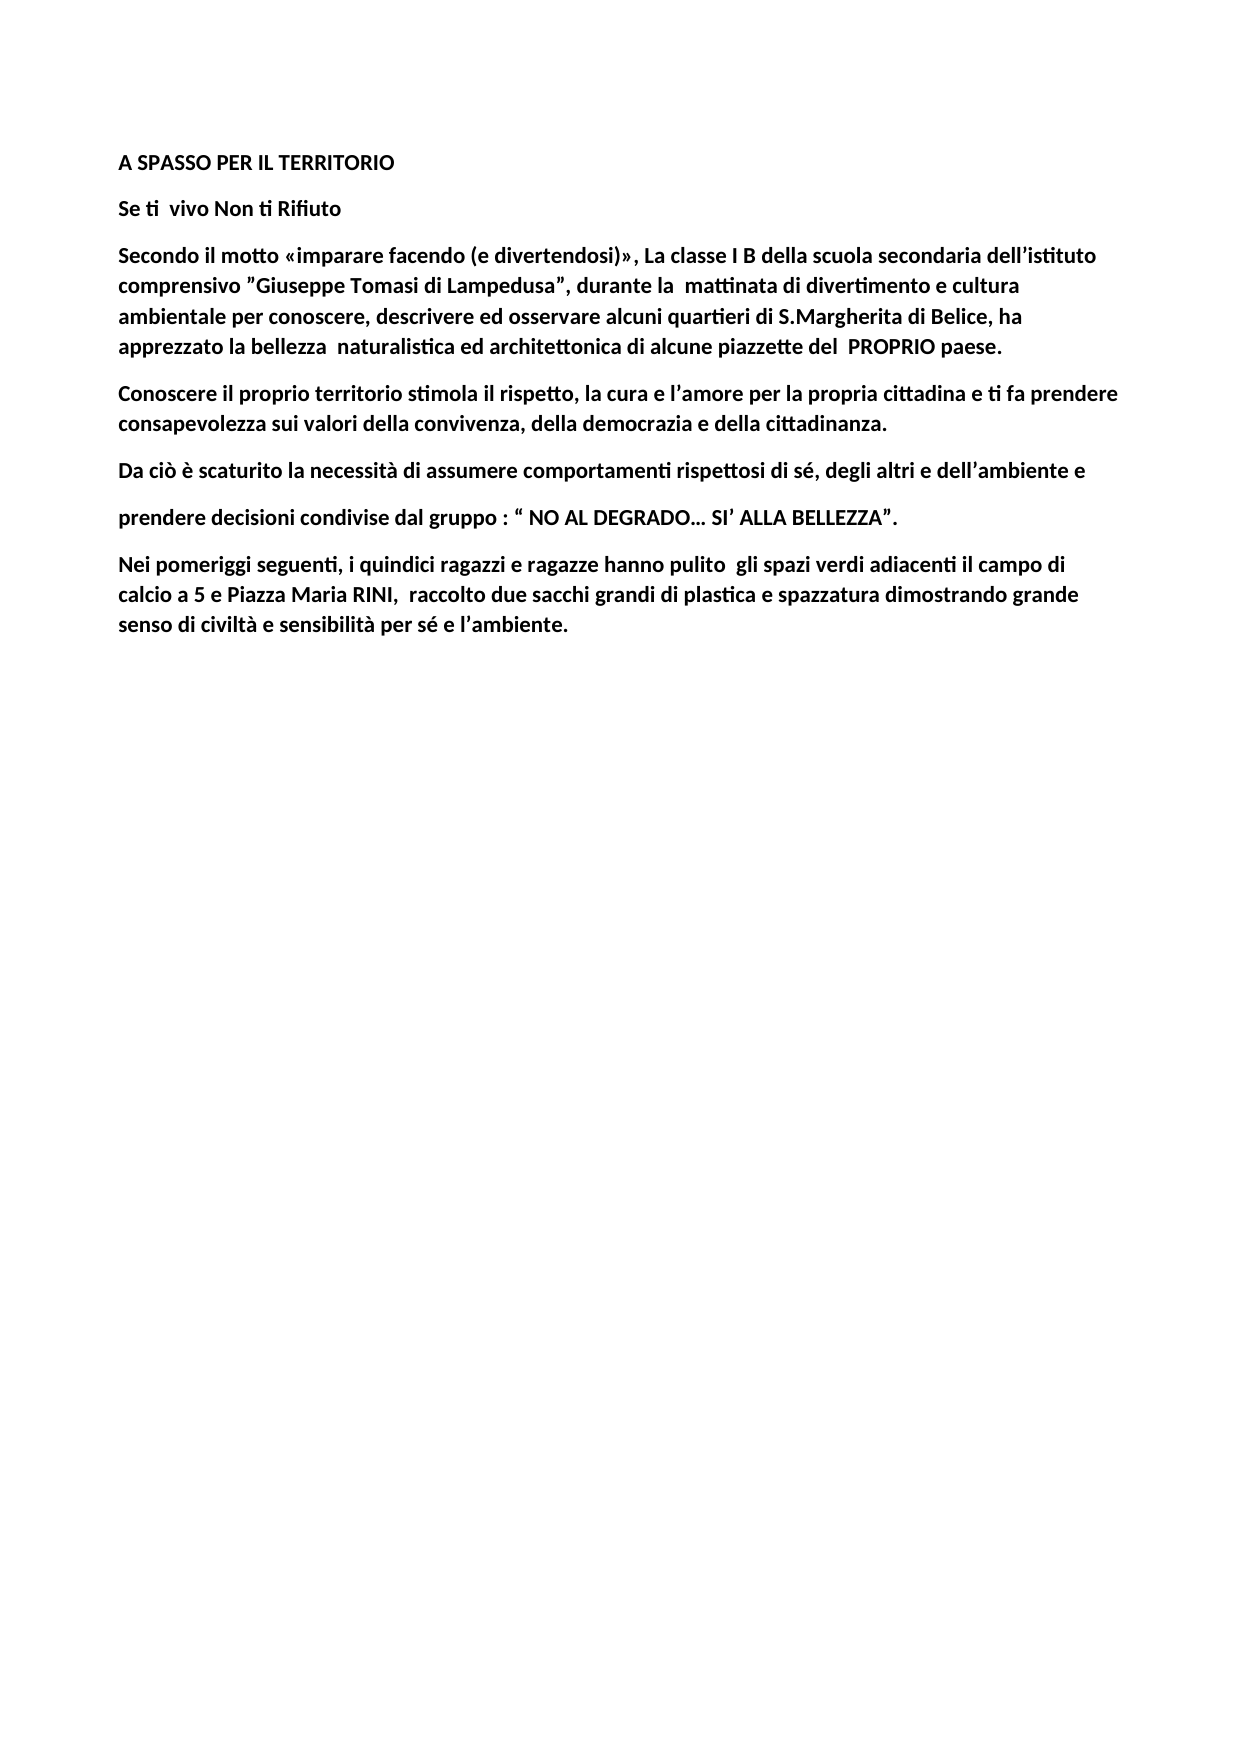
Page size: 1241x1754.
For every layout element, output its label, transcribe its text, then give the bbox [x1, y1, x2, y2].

text Nei pomeriggi seguenti, i quindici ragazzi e ragazze hanno pulito gli spazi verdi adiacenti il campo di calcio a 5 e Piazza Maria RINI, raccolto due sacchi grandi di plastica e spazzatura dimostrando grande senso di civiltà e sensibilità per sé e l’ambiente. [118, 550, 1122, 638]
text prendere decisioni condivise dal gruppo : “ NO AL DEGRADO… SI’ ALLA BELLEZZA”. [118, 503, 1122, 531]
text Conoscere il proprio territorio stimola il rispetto, la cura e l’amore per la propria cittadina e ti fa prendere consapevolezza sui valori della convivenza, della democrazia e della cittadinanza. [118, 379, 1122, 437]
text Da ciò è scaturito la necessità di assumere comportamenti rispettosi di sé, degli altri e dell’ambiente e [118, 456, 1122, 484]
text Se ti vivo Non ti Rifiuto [118, 194, 1122, 222]
text A SPASSO PER IL TERRITORIO [118, 148, 1122, 176]
text Secondo il motto «imparare facendo (e divertendosi)», La classe I B della scuola secondaria dell’istituto comprensivo ”Giuseppe Tomasi di Lampedusa”, durante la mattinata di divertimento e cultura ambientale per conoscere, descrivere ed osservare alcuni quartieri di S.Margherita di Belice, ha apprezzato la bellezza naturalistica ed architettonica di alcune piazzette del PROPRIO paese. [118, 241, 1122, 360]
